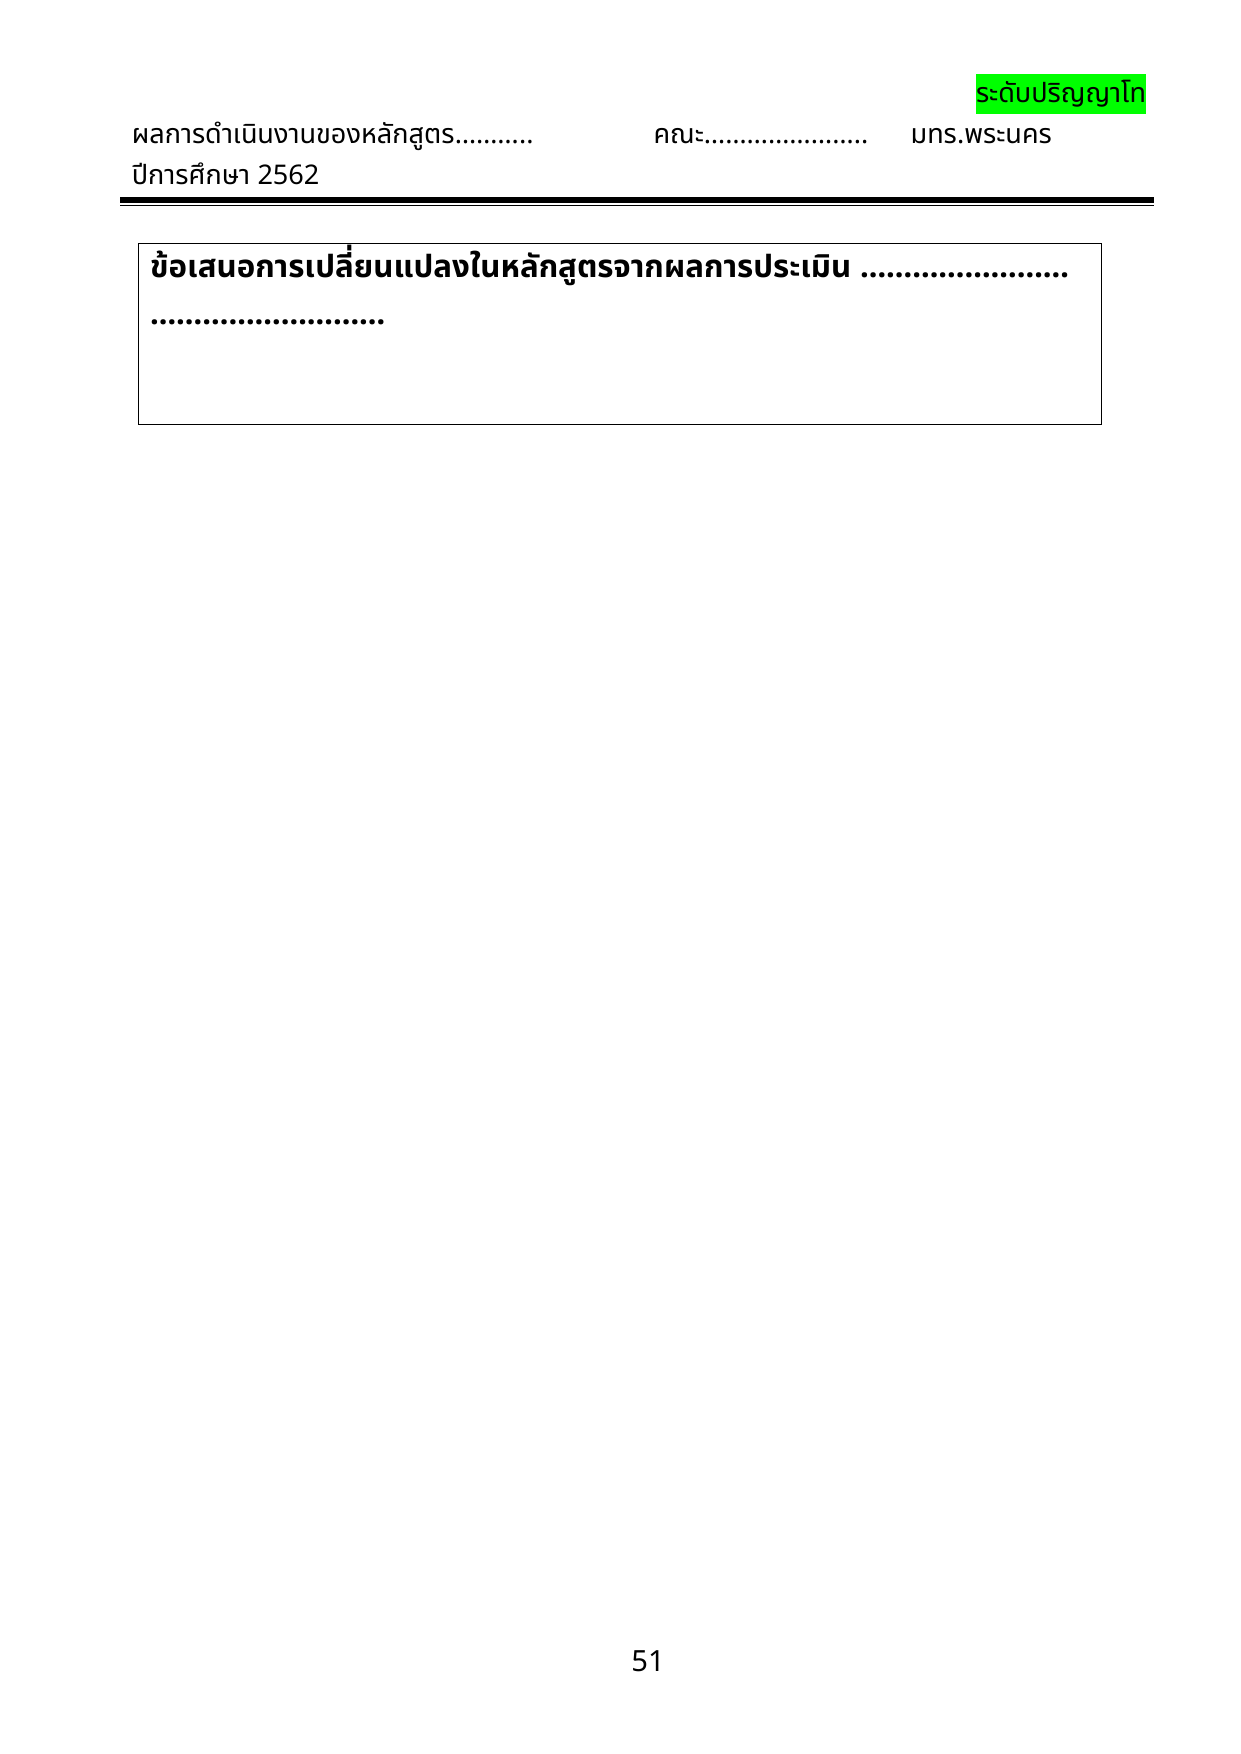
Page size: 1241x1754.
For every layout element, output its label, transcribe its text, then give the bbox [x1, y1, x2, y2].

table_cell ข้อเสนอการเปลี่ยนแปลงในหลักสูตรจากผลการประเมิน …………………………………………… [139, 244, 1101, 424]
